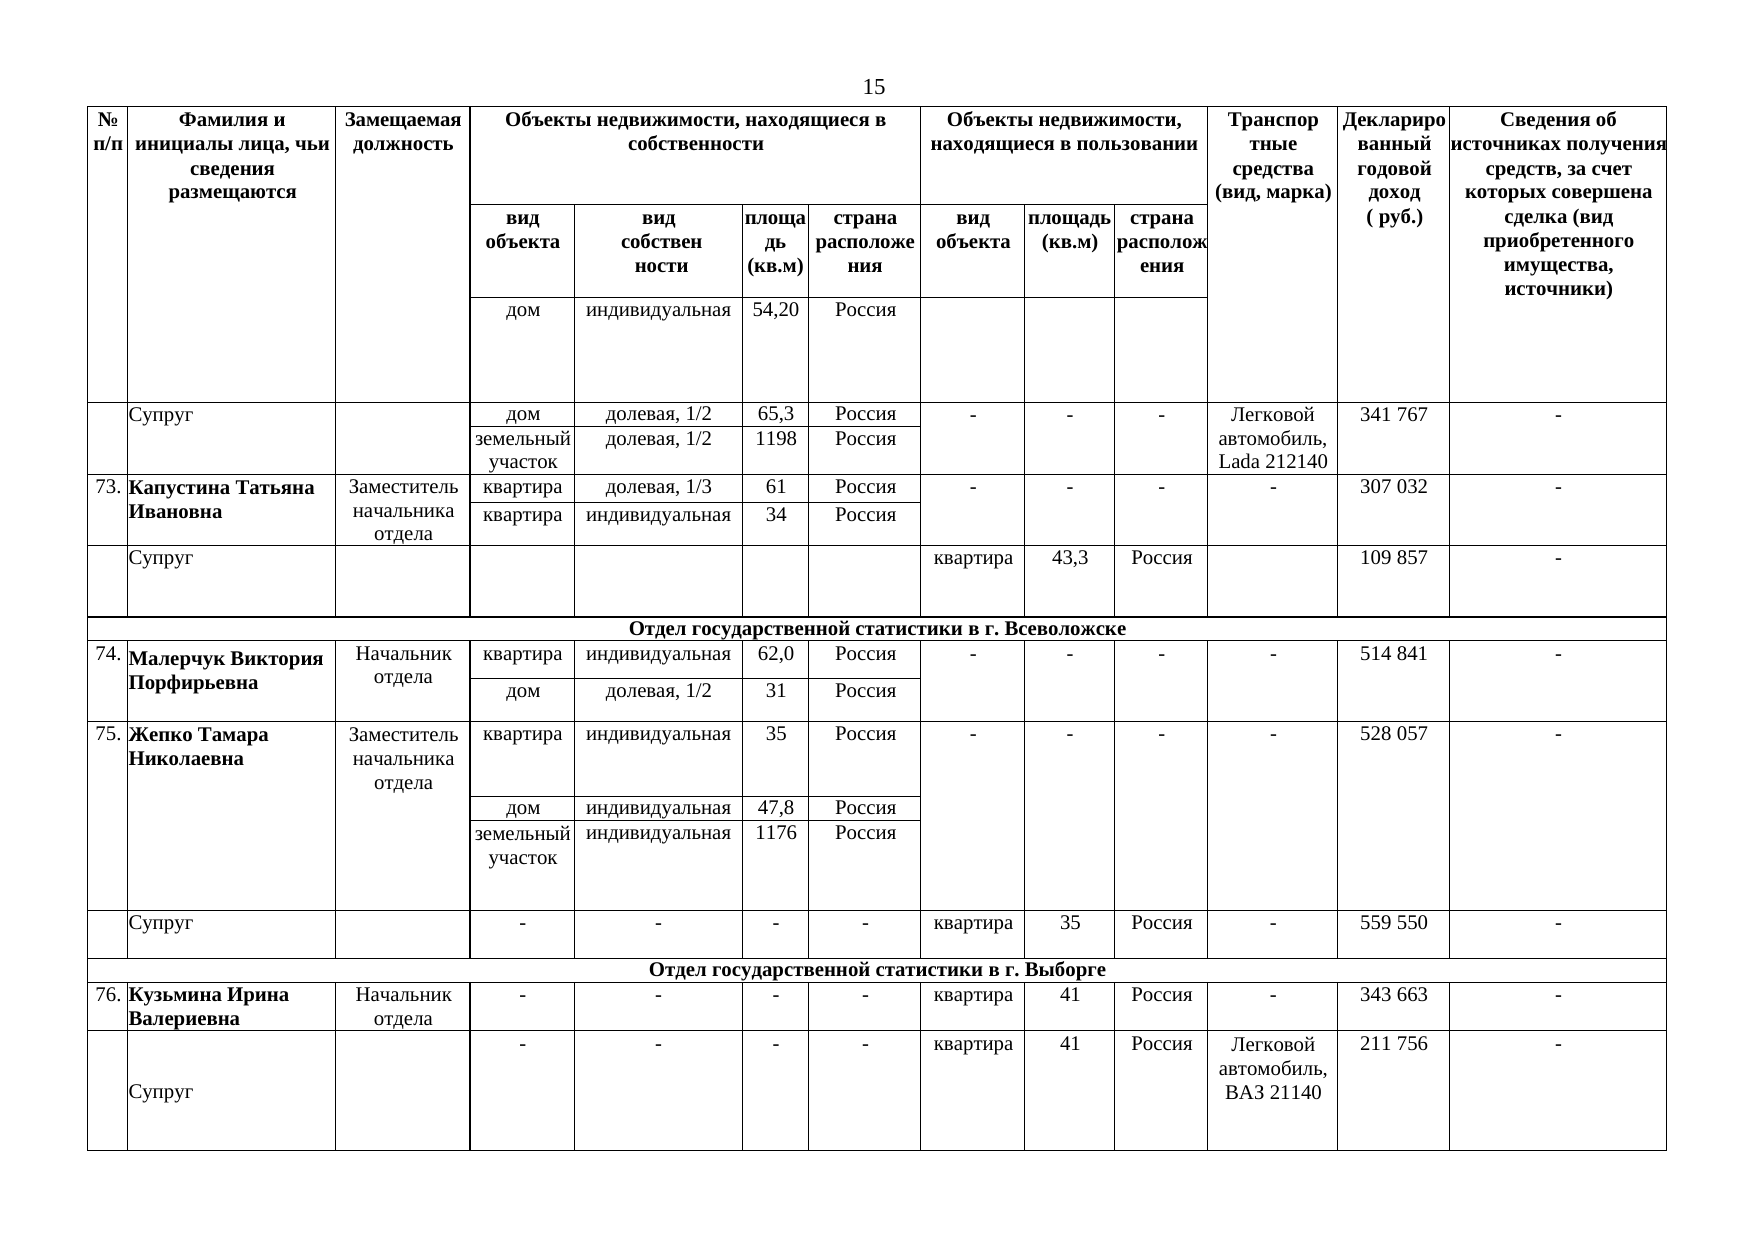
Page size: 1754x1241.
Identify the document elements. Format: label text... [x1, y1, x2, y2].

table_cell площа дь (кв.м) [743, 205, 808, 297]
table_cell квартира [921, 546, 1024, 616]
table_cell страна расположе ния [809, 205, 920, 297]
table_cell [743, 546, 808, 616]
table_cell индивидуальная [575, 641, 742, 678]
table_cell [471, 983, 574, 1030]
table_cell - [1208, 475, 1337, 544]
table_cell 61 [743, 475, 808, 502]
table_cell - [1025, 403, 1114, 474]
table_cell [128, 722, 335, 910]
table_cell - [1450, 403, 1666, 474]
table_cell - [1025, 475, 1114, 544]
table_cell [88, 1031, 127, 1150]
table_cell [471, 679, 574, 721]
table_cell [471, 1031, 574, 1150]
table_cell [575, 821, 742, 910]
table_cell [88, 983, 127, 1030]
table_header Фамилия и инициалы лица, чьи сведения размещаются [128, 107, 335, 402]
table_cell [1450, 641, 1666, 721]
table_cell 1198 [743, 427, 808, 474]
table_cell - [1450, 546, 1666, 616]
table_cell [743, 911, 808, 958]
table_cell 341 767 [1338, 403, 1449, 474]
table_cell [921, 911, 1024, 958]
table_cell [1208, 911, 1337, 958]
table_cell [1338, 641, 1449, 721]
table_cell Россия [809, 427, 920, 474]
table_header Транспор тные средства (вид, марка) [1208, 107, 1337, 402]
table_cell - [1115, 475, 1207, 544]
table_cell [809, 546, 920, 616]
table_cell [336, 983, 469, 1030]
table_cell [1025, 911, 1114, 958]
table_cell площадь (кв.м) [1025, 205, 1114, 297]
table_cell [575, 546, 742, 616]
table_cell Начальник отдела [336, 641, 469, 721]
table_cell 34 [743, 503, 808, 544]
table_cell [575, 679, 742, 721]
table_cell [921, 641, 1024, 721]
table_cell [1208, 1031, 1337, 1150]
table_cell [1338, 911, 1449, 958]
table_cell Россия [1115, 546, 1207, 616]
table_cell вид объекта [921, 205, 1024, 297]
table_header Объекты недвижимости, находящиеся в собственности [471, 107, 920, 204]
table_cell Отдел государственной статистики в г. Всеволожске [88, 618, 1666, 640]
table_cell Легковой автомобиль, Lada 212140 [1208, 403, 1337, 474]
table_cell - [1450, 475, 1666, 544]
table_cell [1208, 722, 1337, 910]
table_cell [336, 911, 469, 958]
table_cell Малерчук Виктория Порфирьевна [128, 641, 335, 721]
table_cell вид объекта [471, 205, 574, 297]
table_cell - [1115, 403, 1207, 474]
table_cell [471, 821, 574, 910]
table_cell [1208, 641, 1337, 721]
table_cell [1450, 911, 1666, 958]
table_cell 109 857 [1338, 546, 1449, 616]
table_cell - [921, 403, 1024, 474]
table_cell [471, 546, 574, 616]
table_cell долевая, 1/2 [575, 403, 742, 426]
table_cell 73. [88, 475, 127, 544]
table_cell [921, 298, 1024, 402]
table_cell долевая, 1/2 [575, 427, 742, 474]
table_cell квартира [471, 641, 574, 678]
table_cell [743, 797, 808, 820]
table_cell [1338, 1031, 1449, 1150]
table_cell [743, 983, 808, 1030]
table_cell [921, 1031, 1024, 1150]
table_cell Капустина Татьяна Ивановна [128, 475, 335, 544]
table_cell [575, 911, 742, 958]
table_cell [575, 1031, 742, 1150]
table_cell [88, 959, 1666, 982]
table_header Сведения об источниках получения средств, за счет которых совершена сделка (вид приобретенного имущества, источники) [1450, 107, 1666, 402]
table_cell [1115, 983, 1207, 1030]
table_cell 65,3 [743, 403, 808, 426]
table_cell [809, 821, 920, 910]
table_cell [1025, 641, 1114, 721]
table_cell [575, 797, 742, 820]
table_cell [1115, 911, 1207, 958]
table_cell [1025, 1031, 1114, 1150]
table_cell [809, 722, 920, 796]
table_cell 307 032 [1338, 475, 1449, 544]
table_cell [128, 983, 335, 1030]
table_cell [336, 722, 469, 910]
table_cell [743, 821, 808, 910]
table_cell Заместитель начальника отдела [336, 475, 469, 544]
table_cell - [921, 475, 1024, 544]
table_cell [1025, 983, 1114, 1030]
table_cell дом [471, 403, 574, 426]
table_cell [88, 403, 127, 474]
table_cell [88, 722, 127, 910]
table_cell индивидуальная [575, 298, 742, 402]
table_header Замещаемая должность [336, 107, 469, 402]
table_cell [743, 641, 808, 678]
table_cell [336, 546, 469, 616]
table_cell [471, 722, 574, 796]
table_cell земельный участок [471, 427, 574, 474]
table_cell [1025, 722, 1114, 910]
table_header Объекты недвижимости, находящиеся в пользовании [921, 107, 1207, 204]
table_header Деклариро ванный годовой доход ( руб.) [1338, 107, 1449, 402]
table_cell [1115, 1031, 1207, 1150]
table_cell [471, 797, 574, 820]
table_cell 43,3 [1025, 546, 1114, 616]
table_cell [88, 546, 127, 616]
table_cell вид собствен ности [575, 205, 742, 297]
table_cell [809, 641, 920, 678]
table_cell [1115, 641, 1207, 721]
table_cell долевая, 1/3 [575, 475, 742, 502]
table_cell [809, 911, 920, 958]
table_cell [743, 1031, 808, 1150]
table_cell [1208, 546, 1337, 616]
table_cell Россия [809, 475, 920, 502]
table_cell [336, 403, 469, 474]
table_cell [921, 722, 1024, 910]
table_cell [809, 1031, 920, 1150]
table_cell Супруг [128, 403, 335, 474]
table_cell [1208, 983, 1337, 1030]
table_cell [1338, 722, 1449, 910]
table_cell Россия [809, 403, 920, 426]
table_cell Россия [809, 298, 920, 402]
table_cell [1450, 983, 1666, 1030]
table_cell [1115, 298, 1207, 402]
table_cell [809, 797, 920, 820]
table_cell 74. [88, 641, 127, 721]
table_cell 54,20 [743, 298, 808, 402]
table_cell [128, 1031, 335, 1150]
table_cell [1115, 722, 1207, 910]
table_cell квартира [471, 475, 574, 502]
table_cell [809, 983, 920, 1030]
table_header № п/п [88, 107, 127, 402]
table_cell квартира [471, 503, 574, 544]
table_cell индивидуальная [575, 503, 742, 544]
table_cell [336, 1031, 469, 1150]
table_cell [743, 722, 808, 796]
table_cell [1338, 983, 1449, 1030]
table_cell дом [471, 298, 574, 402]
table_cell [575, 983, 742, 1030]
table_cell [1025, 298, 1114, 402]
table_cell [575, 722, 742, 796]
table_cell Россия [809, 503, 920, 544]
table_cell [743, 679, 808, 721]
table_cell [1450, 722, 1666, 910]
table_cell Супруг [128, 546, 335, 616]
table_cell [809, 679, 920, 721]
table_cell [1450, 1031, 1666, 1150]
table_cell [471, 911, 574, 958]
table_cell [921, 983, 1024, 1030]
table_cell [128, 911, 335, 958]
table_cell страна располож ения [1115, 205, 1207, 297]
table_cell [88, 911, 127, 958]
